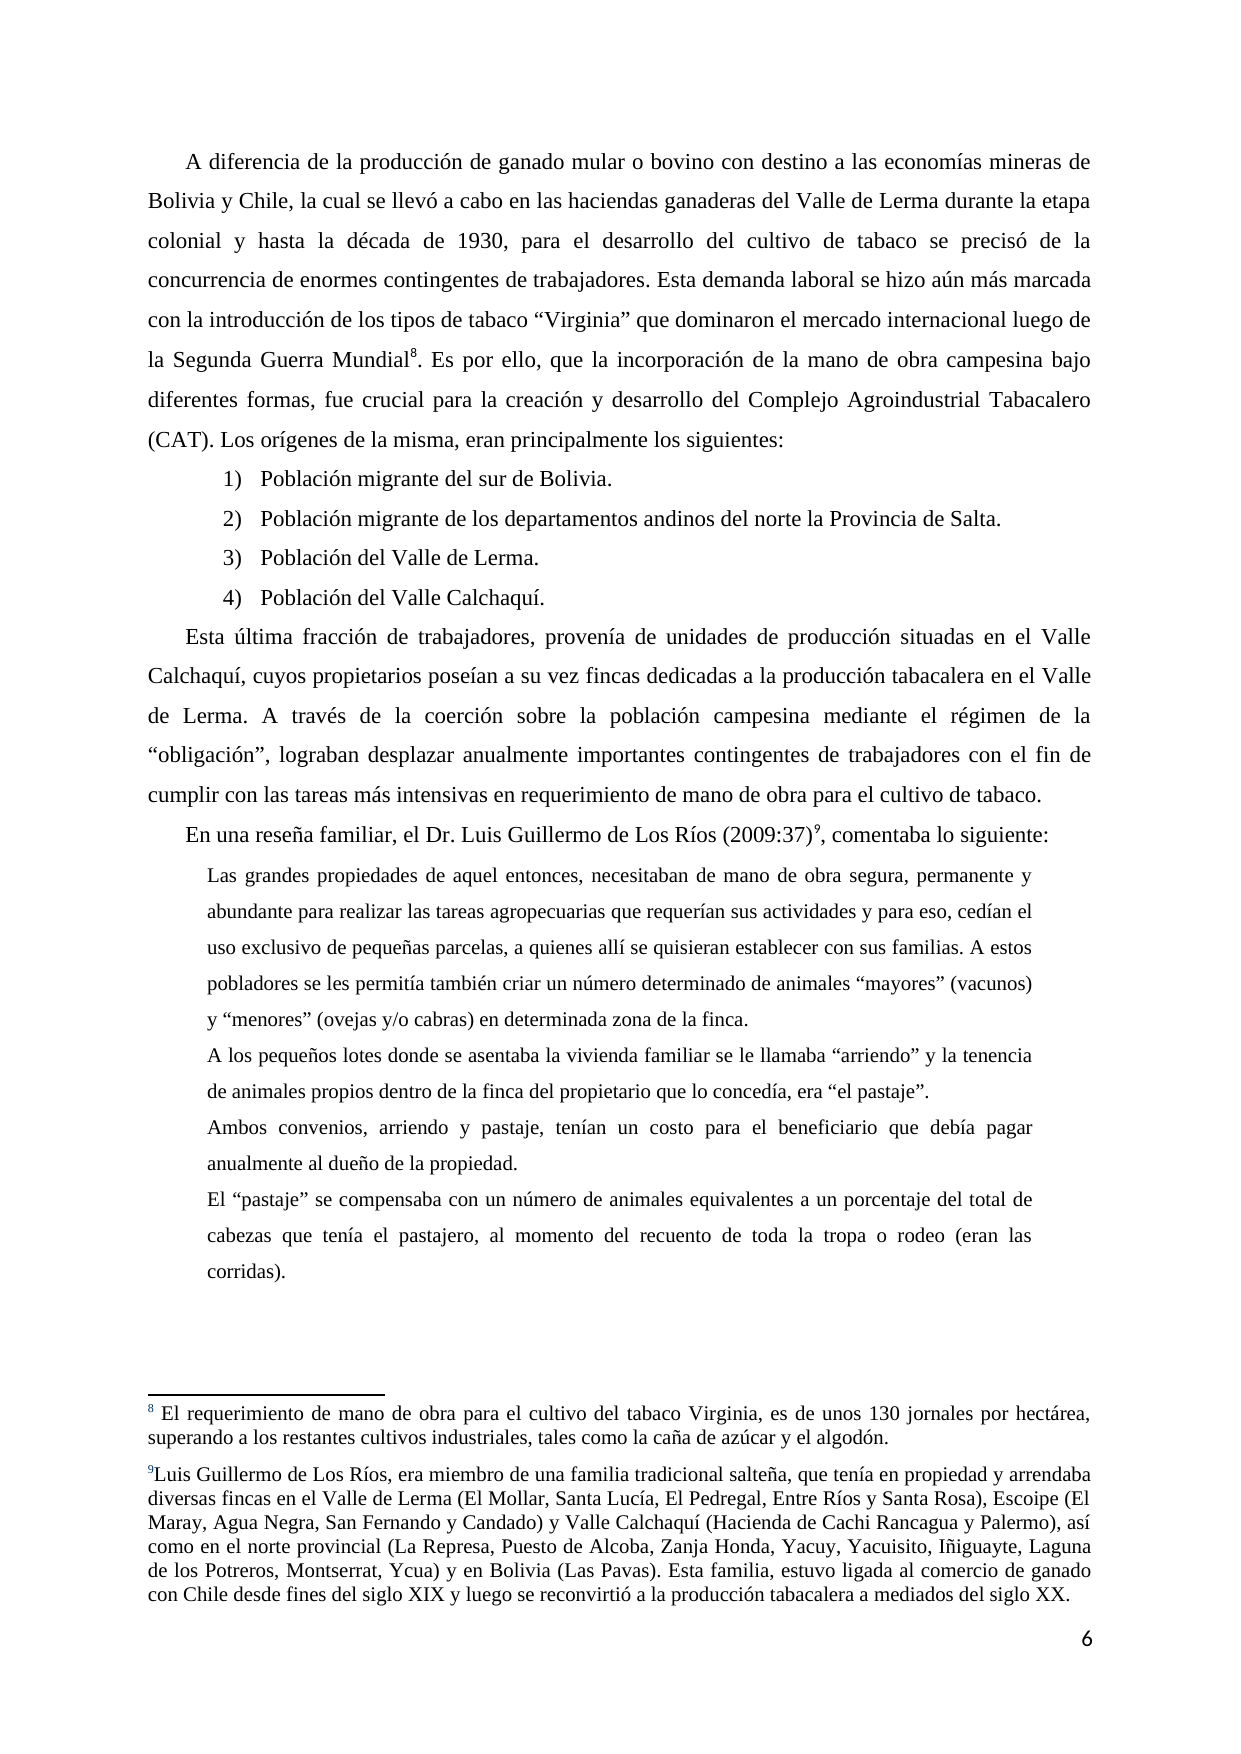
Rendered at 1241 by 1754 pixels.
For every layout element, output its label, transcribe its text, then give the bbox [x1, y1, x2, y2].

text Ambos convenios, arriendo y pastaje, tenían un costo para el beneficiario que debía pagar anualmente al dueño de la propiedad. [207, 1115, 1033, 1175]
text El “pastaje” se compensaba con un número de animales equivalentes a un porcentaje del total de cabezas que tenía el pastajero, al momento del recuento de toda la tropa o rodeo (eran las corridas). [207, 1187, 1033, 1283]
list Población migrante del sur de Bolivia. [223, 465, 1092, 492]
text Las grandes propiedades de aquel entonces, necesitaban de mano de obra segura, permanente y abundante para realizar las tareas agropecuarias que requerían sus actividades y para eso, cedían el uso exclusivo de pequeñas parcelas, a quienes allí se quisieran establecer con sus familias. A estos pobladores se les permitía también criar un número determinado de animales “mayores” (vacunos) y “menores” (ovejas y/o cabras) en determinada zona de la finca. [207, 862, 1033, 1031]
text A los pequeños lotes donde se asentaba la vivienda familiar se le llamaba “arriendo” y la tenencia de animales propios dentro de la finca del propietario que lo concedía, era “el pastaje”. [207, 1043, 1033, 1103]
list Población del Valle de Lerma. [223, 544, 1092, 571]
list Población del Valle Calchaquí. [223, 584, 1092, 610]
text A diferencia de la producción de ganado mular o bovino con destino a las economías mineras de Bolivia y Chile, la cual se llevó a cabo en las haciendas ganaderas del Valle de Lerma durante la etapa colonial y hasta la década de 1930, para el desarrollo del cultivo de tabaco se precisó de la concurrencia de enormes contingentes de trabajadores. Esta demanda laboral se hizo aún más marcada con la introducción de los tipos de tabaco “Virginia” que dominaron el mercado internacional luego de la Segunda Guerra Mundial. Es por ello, que la incorporación de la mano de obra campesina bajo diferentes formas, fue crucial para la creación y desarrollo del Complejo Agroindustrial Tabacalero (CAT). Los orígenes de la misma, eran principalmente los siguientes: [148, 148, 1092, 452]
text En una reseña familiar, el Dr. Luis Guillermo de Los Ríos (2009:37), comentaba lo siguiente: [148, 821, 1092, 848]
text Esta última fracción de trabajadores, provenía de unidades de producción situadas en el Valle Calchaquí, cuyos propietarios poseían a su vez fincas dedicadas a la producción tabacalera en el Valle de Lerma. A través de la coerción sobre la población campesina mediante el régimen de la “obligación”, lograban desplazar anualmente importantes contingentes de trabajadores con el fin de cumplir con las tareas más intensivas en requerimiento de mano de obra para el cultivo de tabaco. [148, 623, 1092, 807]
list Población migrante de los departamentos andinos del norte la Provincia de Salta. [223, 505, 1092, 531]
